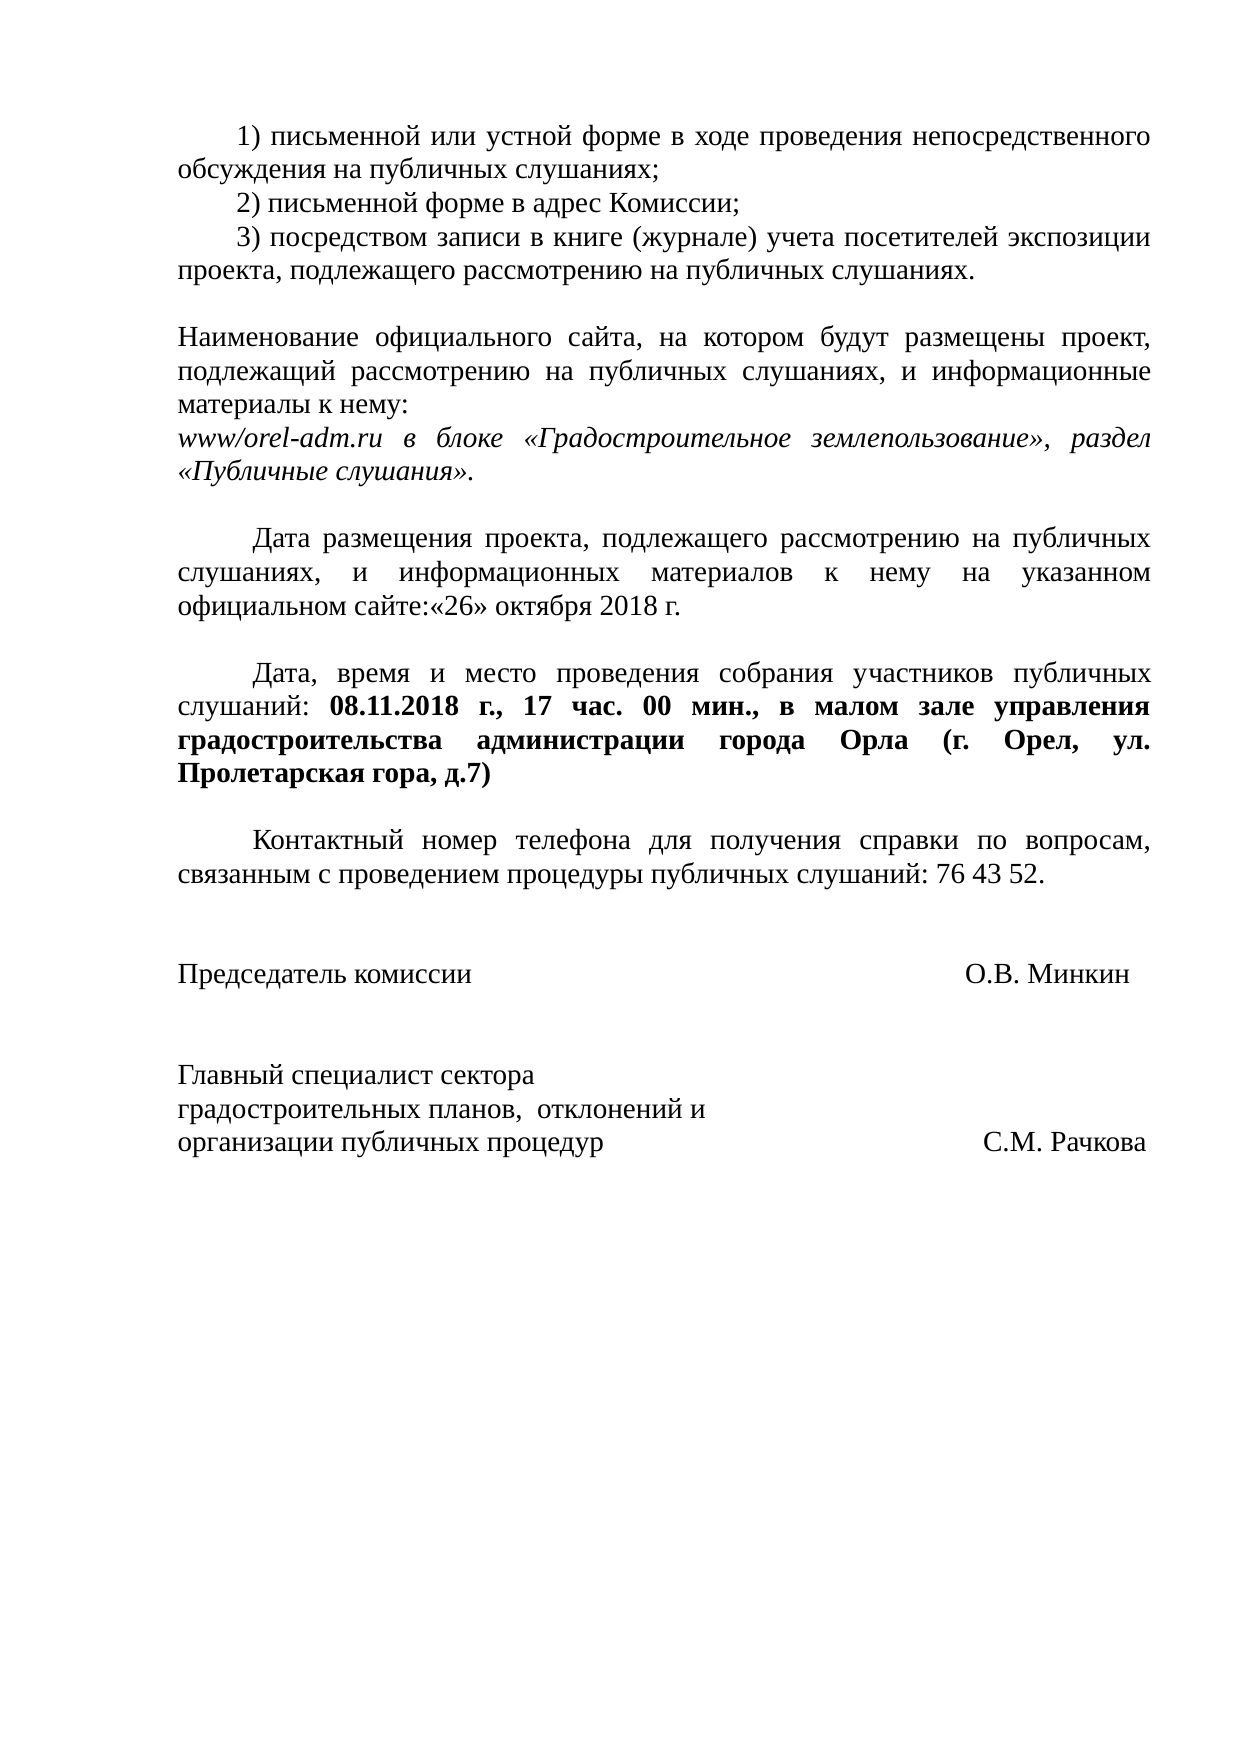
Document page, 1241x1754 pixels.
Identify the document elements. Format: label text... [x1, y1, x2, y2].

text www/orel-adm.ru в блоке «Градостроительное землепользование», раздел «Публичные слушания». [177, 420, 1152, 487]
text Председатель комиссии О.В. Минкин [177, 957, 1152, 990]
text 2) письменной форме в адрес Комиссии; [177, 185, 1152, 219]
text организации публичных процедур С.М. Рачкова [177, 1124, 1152, 1158]
text градостроительных планов, отклонений и [177, 1091, 1152, 1124]
text 1) письменной или устной форме в ходе проведения непосредственного обсуждения на публичных слушаниях; [177, 118, 1152, 185]
text Контактный номер телефона для получения справки по вопросам, связанным с проведением процедуры публичных слушаний: 76 43 52. [177, 822, 1152, 889]
text Дата, время и место проведения собрания участников публичных слушаний: 08.11.2018 г., 17 час. 00 мин., в малом зале управления градостроительства администрации города Орла (г. Орел, ул. Пролетарская гора, д.7) [177, 655, 1152, 789]
text Наименование официального сайта, на котором будут размещены проект, подлежащий рассмотрению на публичных слушаниях, и информационные материалы к нему: [177, 319, 1152, 420]
text Дата размещения проекта, подлежащего рассмотрению на публичных слушаниях, и информационных материалов к нему на указанном официальном сайте:«26» октября 2018 г. [177, 521, 1152, 621]
text Главный специалист сектора [177, 1057, 1152, 1091]
text 3) посредством записи в книге (журнале) учета посетителей экспозиции проекта, подлежащего рассмотрению на публичных слушаниях. [177, 219, 1152, 286]
